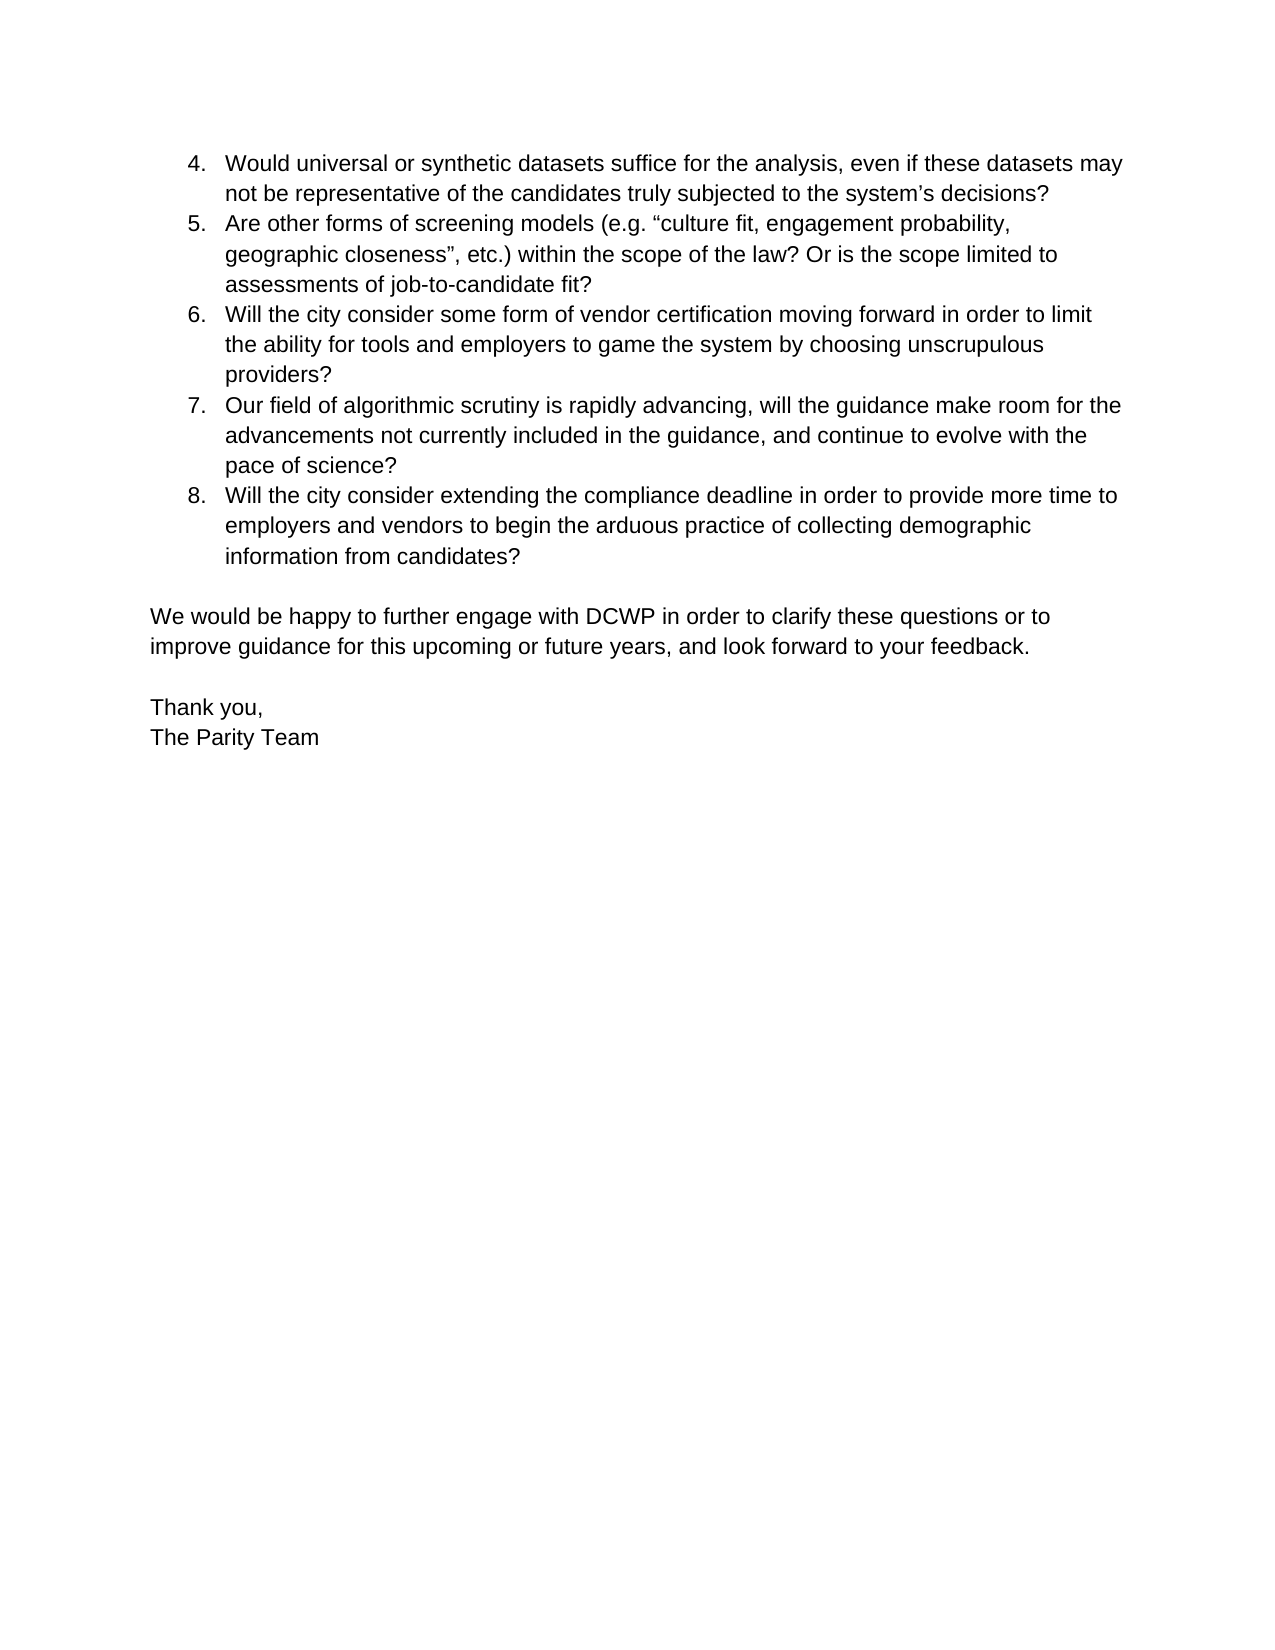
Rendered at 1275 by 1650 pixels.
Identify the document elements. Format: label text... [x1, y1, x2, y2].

list Would universal or synthetic datasets suffice for the analysis, even if these datasets may not be representative of the candidates truly subjected to the system’s decisions? [187, 150, 1125, 207]
text We would be happy to further engage with DCWP in order to clarify these questions or to improve guidance for this upcoming or future years, and look forward to your feedback. [150, 603, 1125, 660]
list Are other forms of screening models (e.g. “culture fit, engagement probability, geographic closeness”, etc.) within the scope of the law? Or is the scope limited to assessments of job-to-candidate fit? [187, 210, 1125, 297]
list Will the city consider extending the compliance deadline in order to provide more time to employers and vendors to begin the arduous practice of collecting demographic information from candidates? [187, 482, 1125, 569]
text The Parity Team [150, 724, 1125, 750]
list Our field of algorithmic scrutiny is rapidly advancing, will the guidance make room for the advancements not currently included in the guidance, and continue to evolve with the pace of science? [187, 392, 1125, 478]
text Thank you, [150, 694, 1125, 720]
list Will the city consider some form of vendor certification moving forward in order to limit the ability for tools and employers to game the system by choosing unscrupulous providers? [187, 301, 1125, 388]
